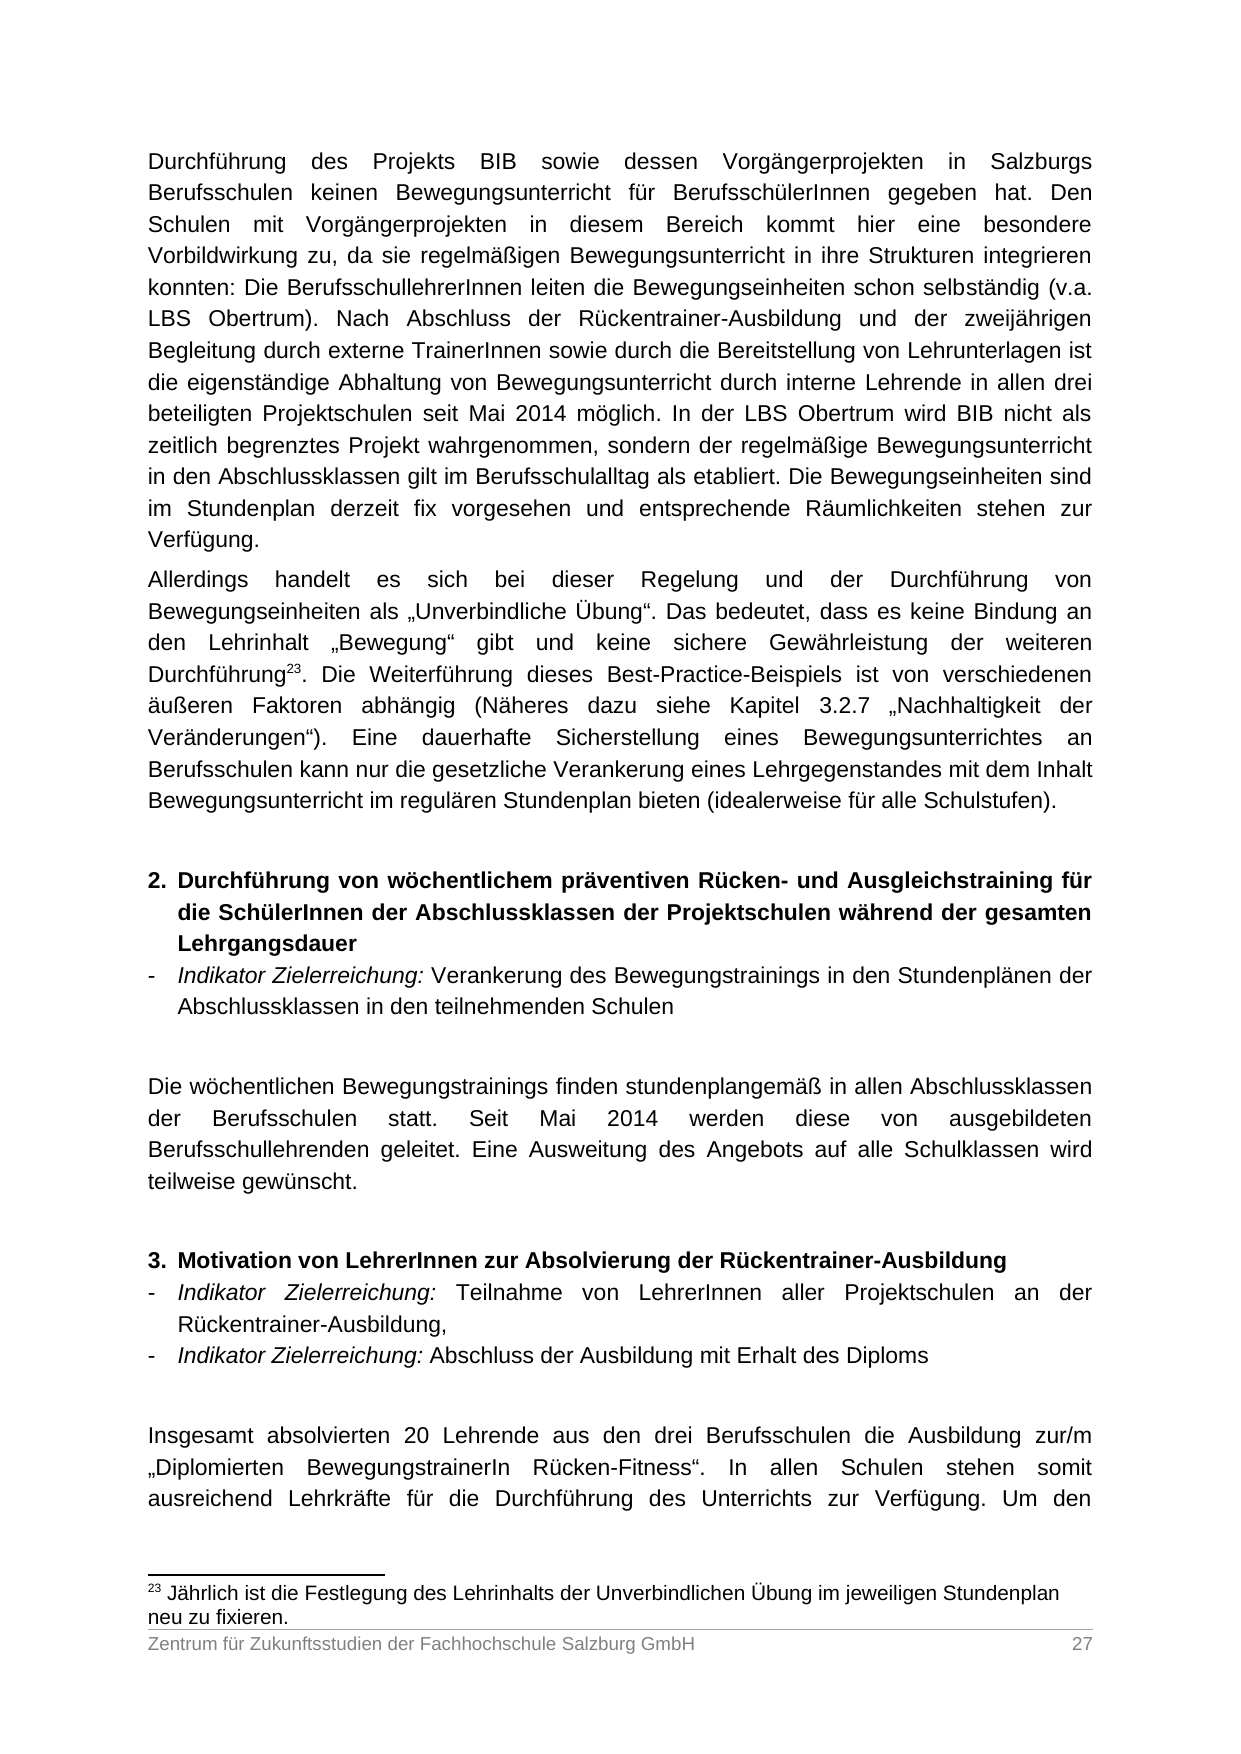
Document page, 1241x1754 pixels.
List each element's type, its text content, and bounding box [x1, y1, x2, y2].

text Allerdings handelt es sich bei dieser Regelung und der Durchführung von Bewegungseinheiten als „Unverbindliche Übung“. Das bedeutet, dass es keine Bindung an den Lehrinhalt „Bewegung“ gibt und keine sichere Gewährleistung der weiteren Durchführung. Die Weiterführung dieses Best-Practice-Beispiels ist von verschiedenen äußeren Faktoren abhängig (Näheres dazu siehe Kapitel 3.2.7 „Nachhaltigkeit der Veränderungen“). Eine dauerhafte Sicherstellung eines Bewegungsunterrichtes an Berufsschulen kann nur die gesetzliche Verankerung eines Lehrgegenstandes mit dem Inhalt Bewegungsunterricht im regulären Stundenplan bieten (idealerweise für alle Schulstufen). [148, 566, 1093, 813]
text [148, 1422, 1093, 1511]
list Indikator Zielerreichung: Abschluss der Ausbildung mit Erhalt des Diploms [148, 1342, 1093, 1368]
list Durchführung von wöchentlichem präventiven Rücken- und Ausgleichstraining für die SchülerInnen der Abschlussklassen der Projektschulen während der gesamten Lehrgangsdauer [148, 867, 1093, 956]
list Indikator Zielerreichung: Verankerung des Bewegungstrainings in den Stundenplänen der Abschlussklassen in den teilnehmenden Schulen [148, 962, 1093, 1019]
text Die wöchentlichen Bewegungstrainings finden stundenplangemäß in allen Abschlussklassen der Berufsschulen statt. Seit Mai 2014 werden diese von ausgebildeten Berufsschullehrenden geleitet. Eine Ausweitung des Angebots auf alle Schulklassen wird teilweise gewünscht. [148, 1073, 1093, 1194]
list Motivation von LehrerInnen zur Absolvierung der Rückentrainer-Ausbildung [148, 1247, 1093, 1274]
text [148, 148, 1093, 553]
list Indikator Zielerreichung: Teilnahme von LehrerInnen aller Projektschulen an der Rückentrainer-Ausbildung, [148, 1279, 1093, 1337]
